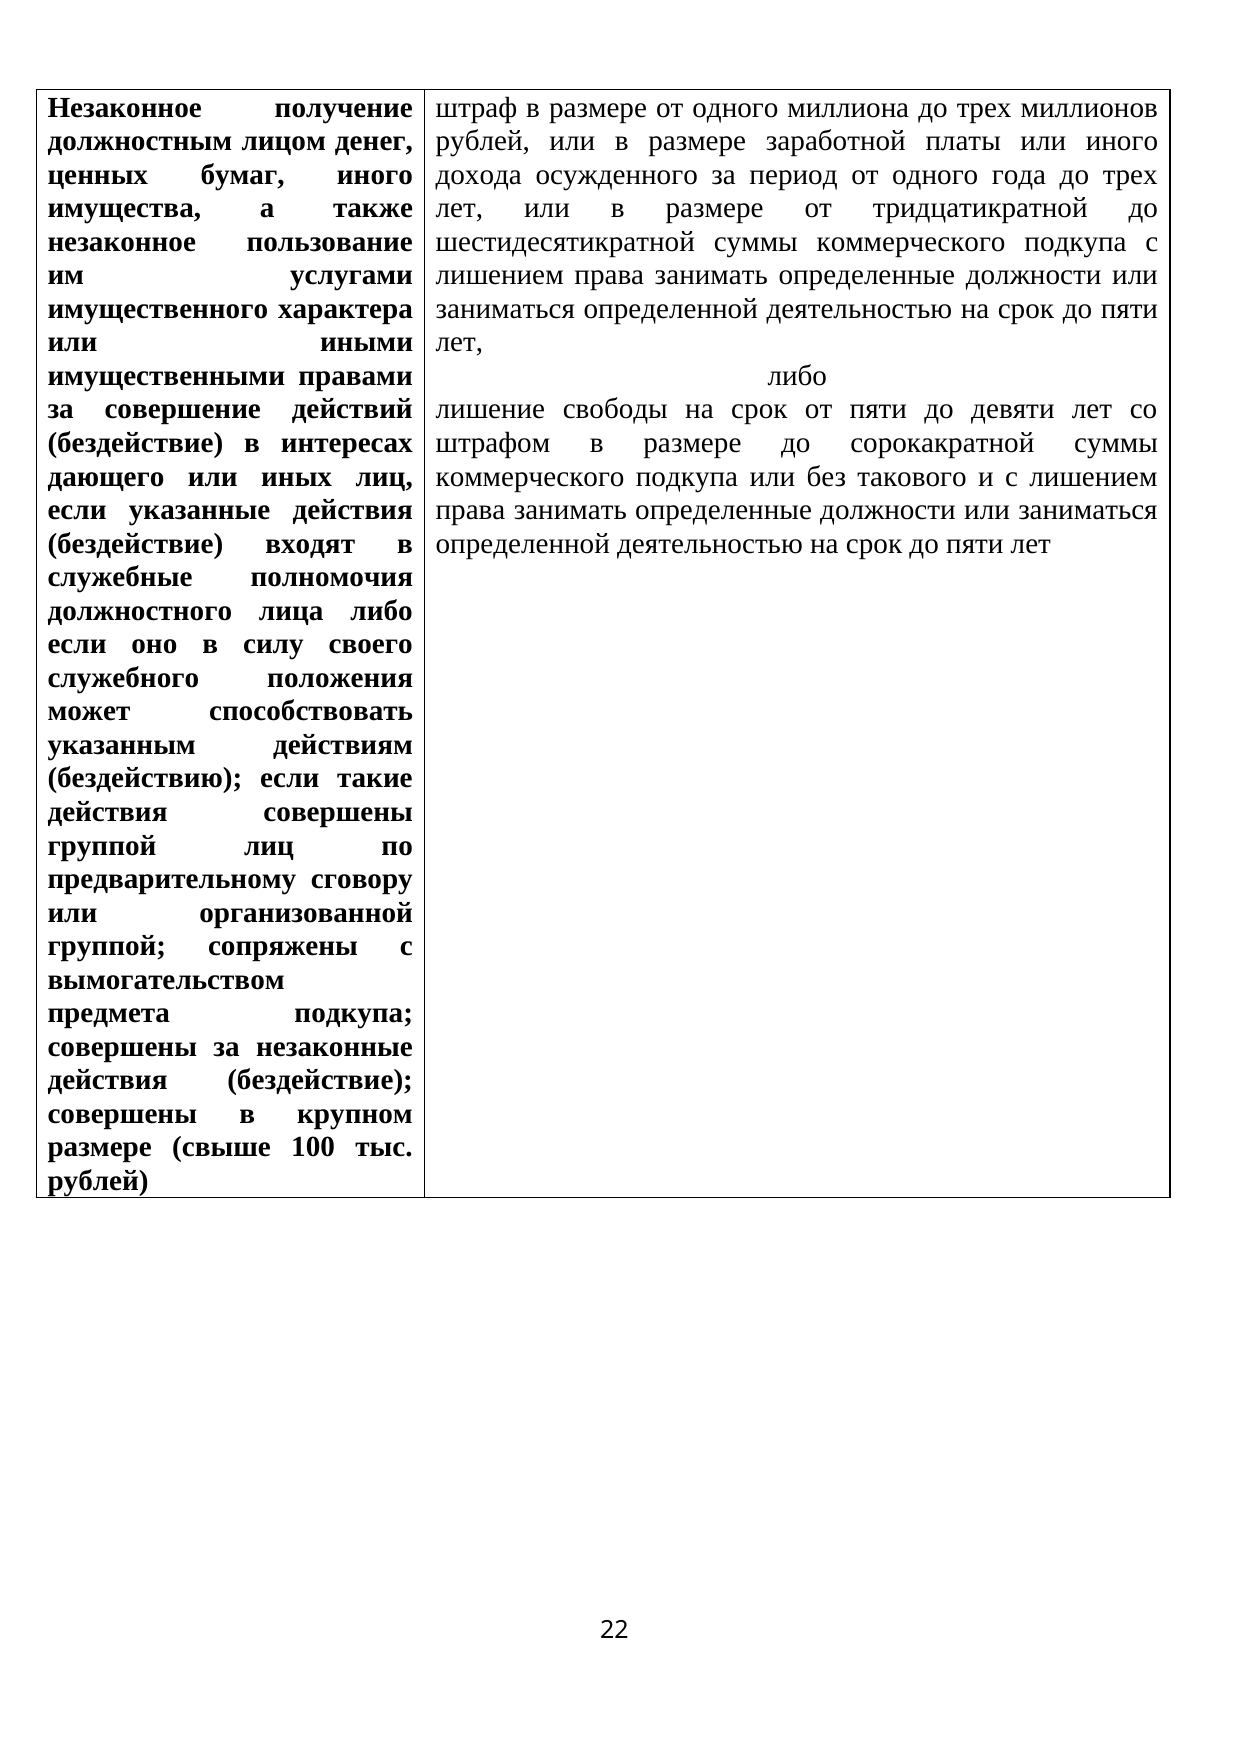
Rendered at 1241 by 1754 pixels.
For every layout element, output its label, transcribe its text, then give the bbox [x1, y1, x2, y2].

table_cell Незаконное получение должностным лицом денег, ценных бумаг, иного имущества, а также незаконное пользование им услугами имущественного характера или иными имущественными правами за совершение действий (бездействие) в интересах дающего или иных лиц, если указанные действия (бездействие) входят в служебные полномочия должностного лица либо если оно в силу своего служебного положения может способствовать указанным действиям (бездействию); если такие действия совершены группой лиц по предварительному сговору или организованной группой; сопряжены с вымогательством предмета подкупа; совершены за незаконные действия (бездействие); совершены в крупном размере (свыше 100 тыс. рублей) [37, 90, 424, 1197]
table_cell штраф в размере от одного миллиона до трех миллионов рублей, или в размере заработной платы или иного дохода осужденного за период от одного года до трех лет, или в размере от тридцатикратной до шестидесятикратной суммы коммерческого подкупа с лишением права занимать определенные должности или заниматься определенной деятельностью на срок до пяти лет, либо лишение свободы на срок от пяти до девяти лет со штрафом в размере до сорокакратной суммы коммерческого подкупа или без такового и с лишением права занимать определенные должности или заниматься определенной деятельностью на срок до пяти лет [425, 90, 1169, 1197]
